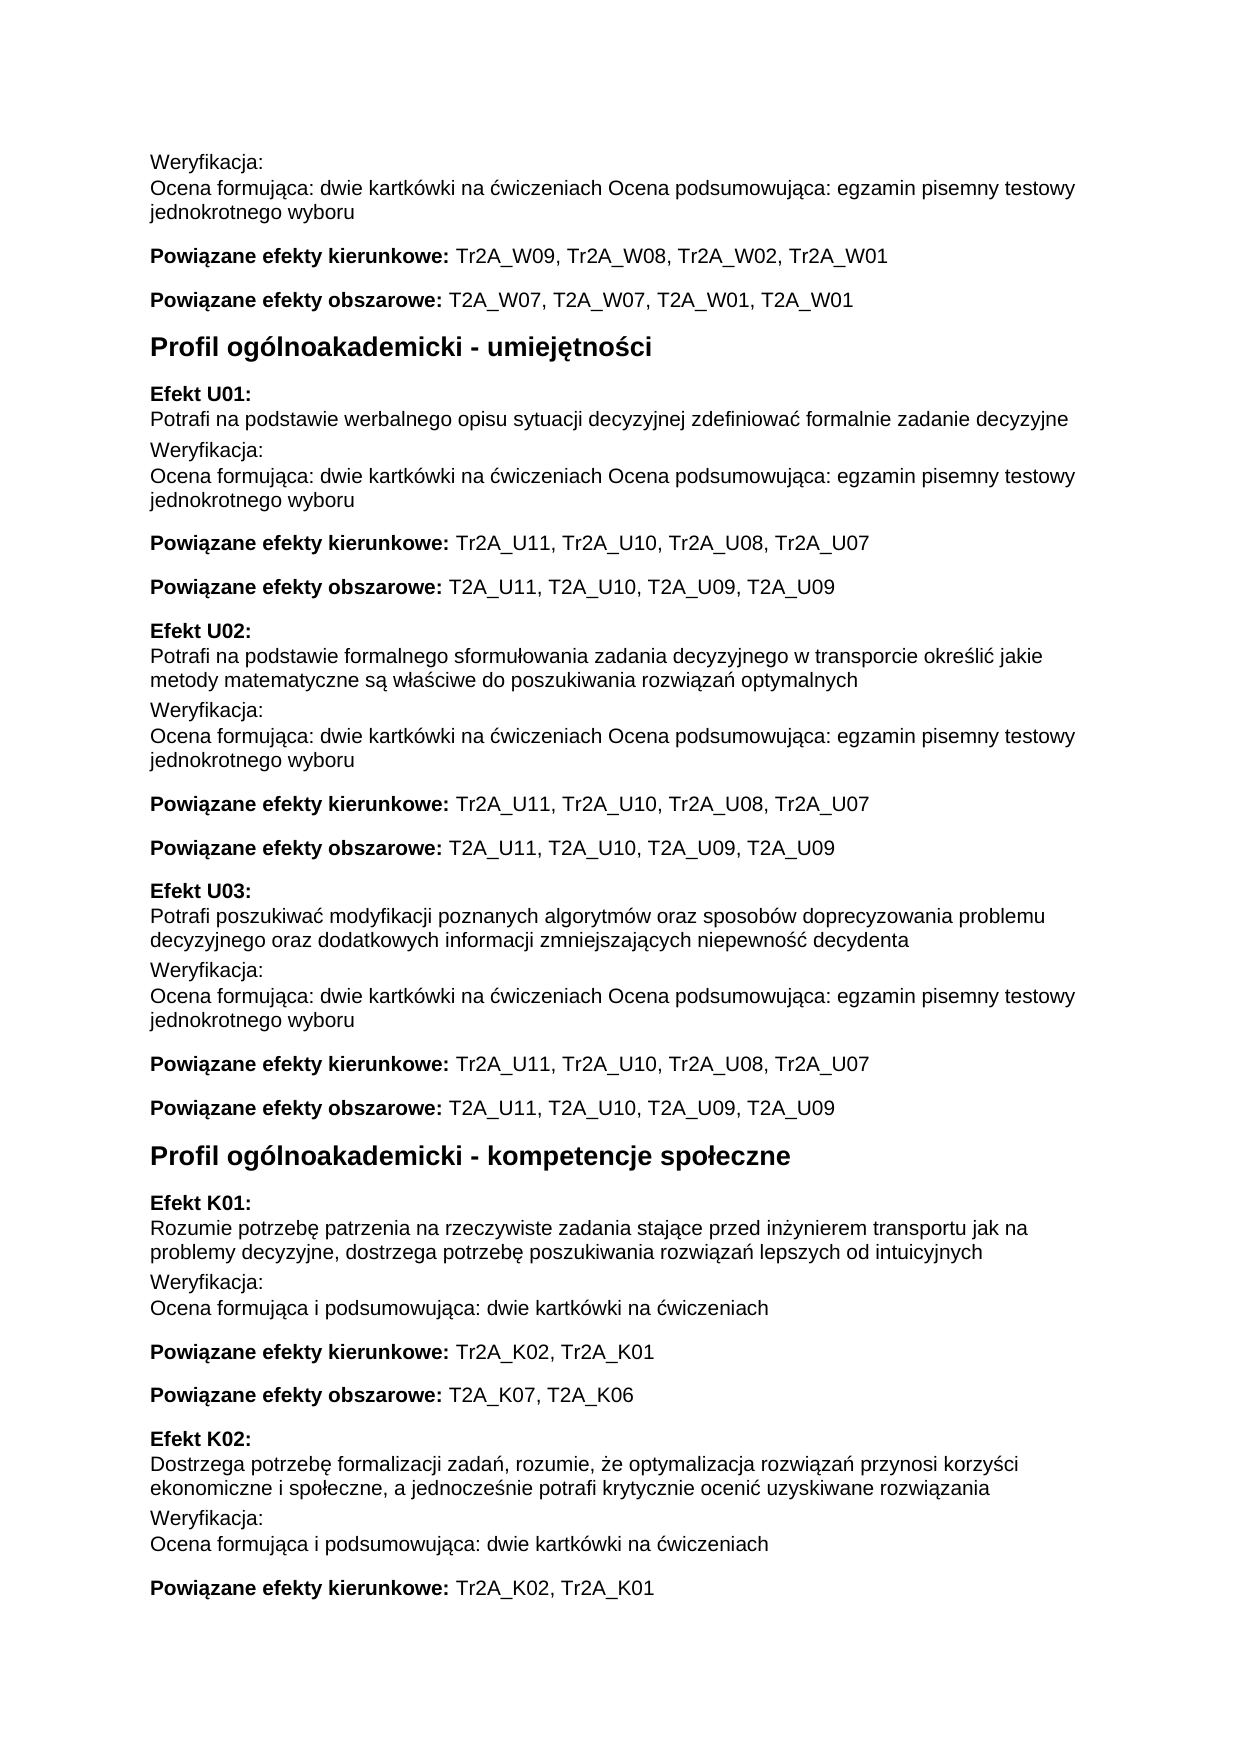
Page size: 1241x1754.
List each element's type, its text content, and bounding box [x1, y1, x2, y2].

text Ocena formująca i podsumowująca: dwie kartkówki na ćwiczeniach [150, 1296, 1090, 1320]
text Rozumie potrzebę patrzenia na rzeczywiste zadania stające przed inżynierem transportu jak na problemy decyzyjne, dostrzega potrzebę poszukiwania rozwiązań lepszych od intuicyjnych [150, 1216, 1090, 1263]
text Powiązane efekty obszarowe: T2A_U11, T2A_U10, T2A_U09, T2A_U09 [150, 835, 1090, 859]
text Potrafi poszukiwać modyfikacji poznanych algorytmów oraz sposobów doprecyzowania problemu decyzyjnego oraz dodatkowych informacji zmniejszających niepewność decydenta [150, 904, 1090, 952]
text Efekt U02: [150, 619, 1090, 643]
text Weryfikacja: [150, 437, 1090, 461]
text Potrafi na podstawie formalnego sformułowania zadania decyzyjnego w transporcie określić jakie metody matematyczne są właściwe do poszukiwania rozwiązań optymalnych [150, 644, 1090, 692]
text Powiązane efekty obszarowe: T2A_U11, T2A_U10, T2A_U09, T2A_U09 [150, 1096, 1090, 1120]
text Ocena formująca i podsumowująca: dwie kartkówki na ćwiczeniach [150, 1532, 1090, 1556]
text Powiązane efekty obszarowe: T2A_U11, T2A_U10, T2A_U09, T2A_U09 [150, 575, 1090, 599]
subtitle Profil ogólnoakademicki - umiejętności [150, 331, 1090, 362]
text Ocena formująca: dwie kartkówki na ćwiczeniach Ocena podsumowująca: egzamin pisemny testowy jednokrotnego wyboru [150, 724, 1090, 772]
text Dostrzega potrzebę formalizacji zadań, rozumie, że optymalizacja rozwiązań przynosi korzyści ekonomiczne i społeczne, a jednocześnie potrafi krytycznie ocenić uzyskiwane rozwiązania [150, 1452, 1090, 1500]
subtitle Profil ogólnoakademicki - kompetencje społeczne [150, 1139, 1090, 1171]
text Weryfikacja: [150, 958, 1090, 982]
text Weryfikacja: [150, 150, 1090, 174]
text Efekt U01: [150, 382, 1090, 406]
text Powiązane efekty obszarowe: T2A_W07, T2A_W07, T2A_W01, T2A_W01 [150, 287, 1090, 311]
text Powiązane efekty obszarowe: T2A_K07, T2A_K06 [150, 1383, 1090, 1407]
text Weryfikacja: [150, 698, 1090, 722]
text Powiązane efekty kierunkowe: Tr2A_U11, Tr2A_U10, Tr2A_U08, Tr2A_U07 [150, 1052, 1090, 1076]
text Efekt U03: [150, 879, 1090, 903]
text Potrafi na podstawie werbalnego opisu sytuacji decyzyjnej zdefiniować formalnie zadanie decyzyjne [150, 407, 1090, 431]
text Ocena formująca: dwie kartkówki na ćwiczeniach Ocena podsumowująca: egzamin pisemny testowy jednokrotnego wyboru [150, 176, 1090, 224]
text Powiązane efekty kierunkowe: Tr2A_U11, Tr2A_U10, Tr2A_U08, Tr2A_U07 [150, 792, 1090, 816]
text Efekt K02: [150, 1427, 1090, 1451]
text Ocena formująca: dwie kartkówki na ćwiczeniach Ocena podsumowująca: egzamin pisemny testowy jednokrotnego wyboru [150, 984, 1090, 1032]
text Ocena formująca: dwie kartkówki na ćwiczeniach Ocena podsumowująca: egzamin pisemny testowy jednokrotnego wyboru [150, 463, 1090, 511]
text Powiązane efekty kierunkowe: Tr2A_K02, Tr2A_K01 [150, 1576, 1090, 1600]
text Powiązane efekty kierunkowe: Tr2A_U11, Tr2A_U10, Tr2A_U08, Tr2A_U07 [150, 531, 1090, 555]
text Weryfikacja: [150, 1270, 1090, 1294]
text Efekt K01: [150, 1191, 1090, 1214]
text Weryfikacja: [150, 1506, 1090, 1530]
text Powiązane efekty kierunkowe: Tr2A_K02, Tr2A_K01 [150, 1339, 1090, 1363]
text Powiązane efekty kierunkowe: Tr2A_W09, Tr2A_W08, Tr2A_W02, Tr2A_W01 [150, 244, 1090, 268]
